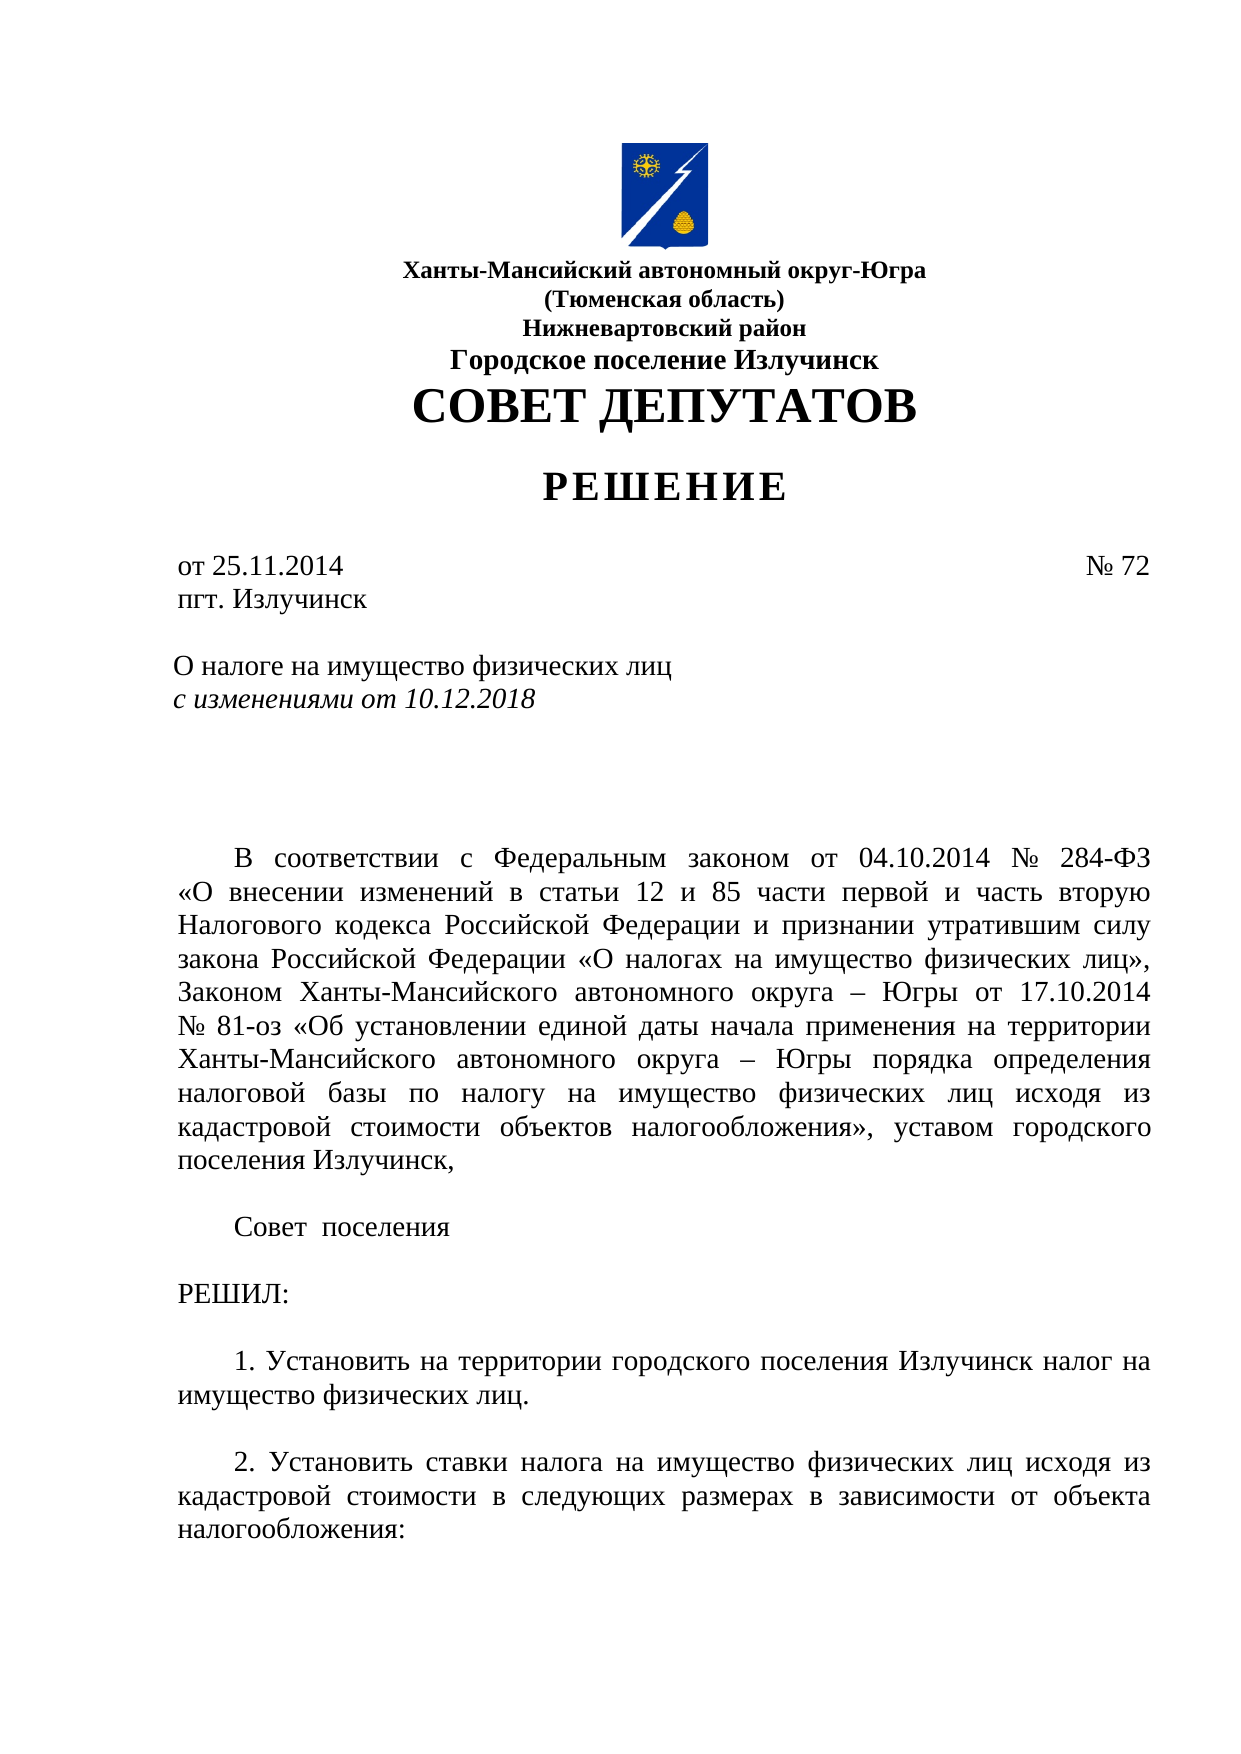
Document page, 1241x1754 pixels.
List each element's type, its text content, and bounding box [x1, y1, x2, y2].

text СОВЕТ ДЕПУТАТОВ [177, 375, 1152, 433]
text 2. Установить ставки налога на имущество физических лиц исходя из кадастровой стоимости в следующих размерах в зависимости от объекта налогообложения: [177, 1444, 1152, 1545]
text Ханты-Мансийский автономный округ-Югра [177, 256, 1152, 284]
text Городское поселение Излучинск [177, 342, 1152, 375]
text от 25.11.2014 № 72 пгт. Излучинск [177, 548, 1152, 615]
text В соответствии с Федеральным законом от 04.10.2014 № 284-ФЗ «О внесении изменений в статьи 12 и 85 части первой и часть вторую Налогового кодекса Российской Федерации и признании утратившим силу закона Российской Федерации «О налогах на имущество физических лиц», Законом Ханты-Мансийского автономного округа – Югры от 17.10.2014 № 81-оз «Об установлении единой даты начала применения на территории Ханты-Мансийского автономного округа – Югры порядка определения налоговой базы по налогу на имущество физических лиц исходя из кадастровой стоимости объектов налогообложения», уставом городского поселения Излучинск, [177, 840, 1152, 1176]
text Совет поселения [177, 1209, 1152, 1243]
text РЕШЕНИЕ [177, 462, 1152, 509]
picture [620, 143, 709, 250]
text РЕШИЛ: [177, 1276, 1152, 1310]
text (Тюменская область) [177, 284, 1152, 313]
text 1. Установить на территории городского поселения Излучинск налог на имущество физических лиц. [177, 1343, 1152, 1411]
text Нижневартовский район [177, 313, 1152, 342]
